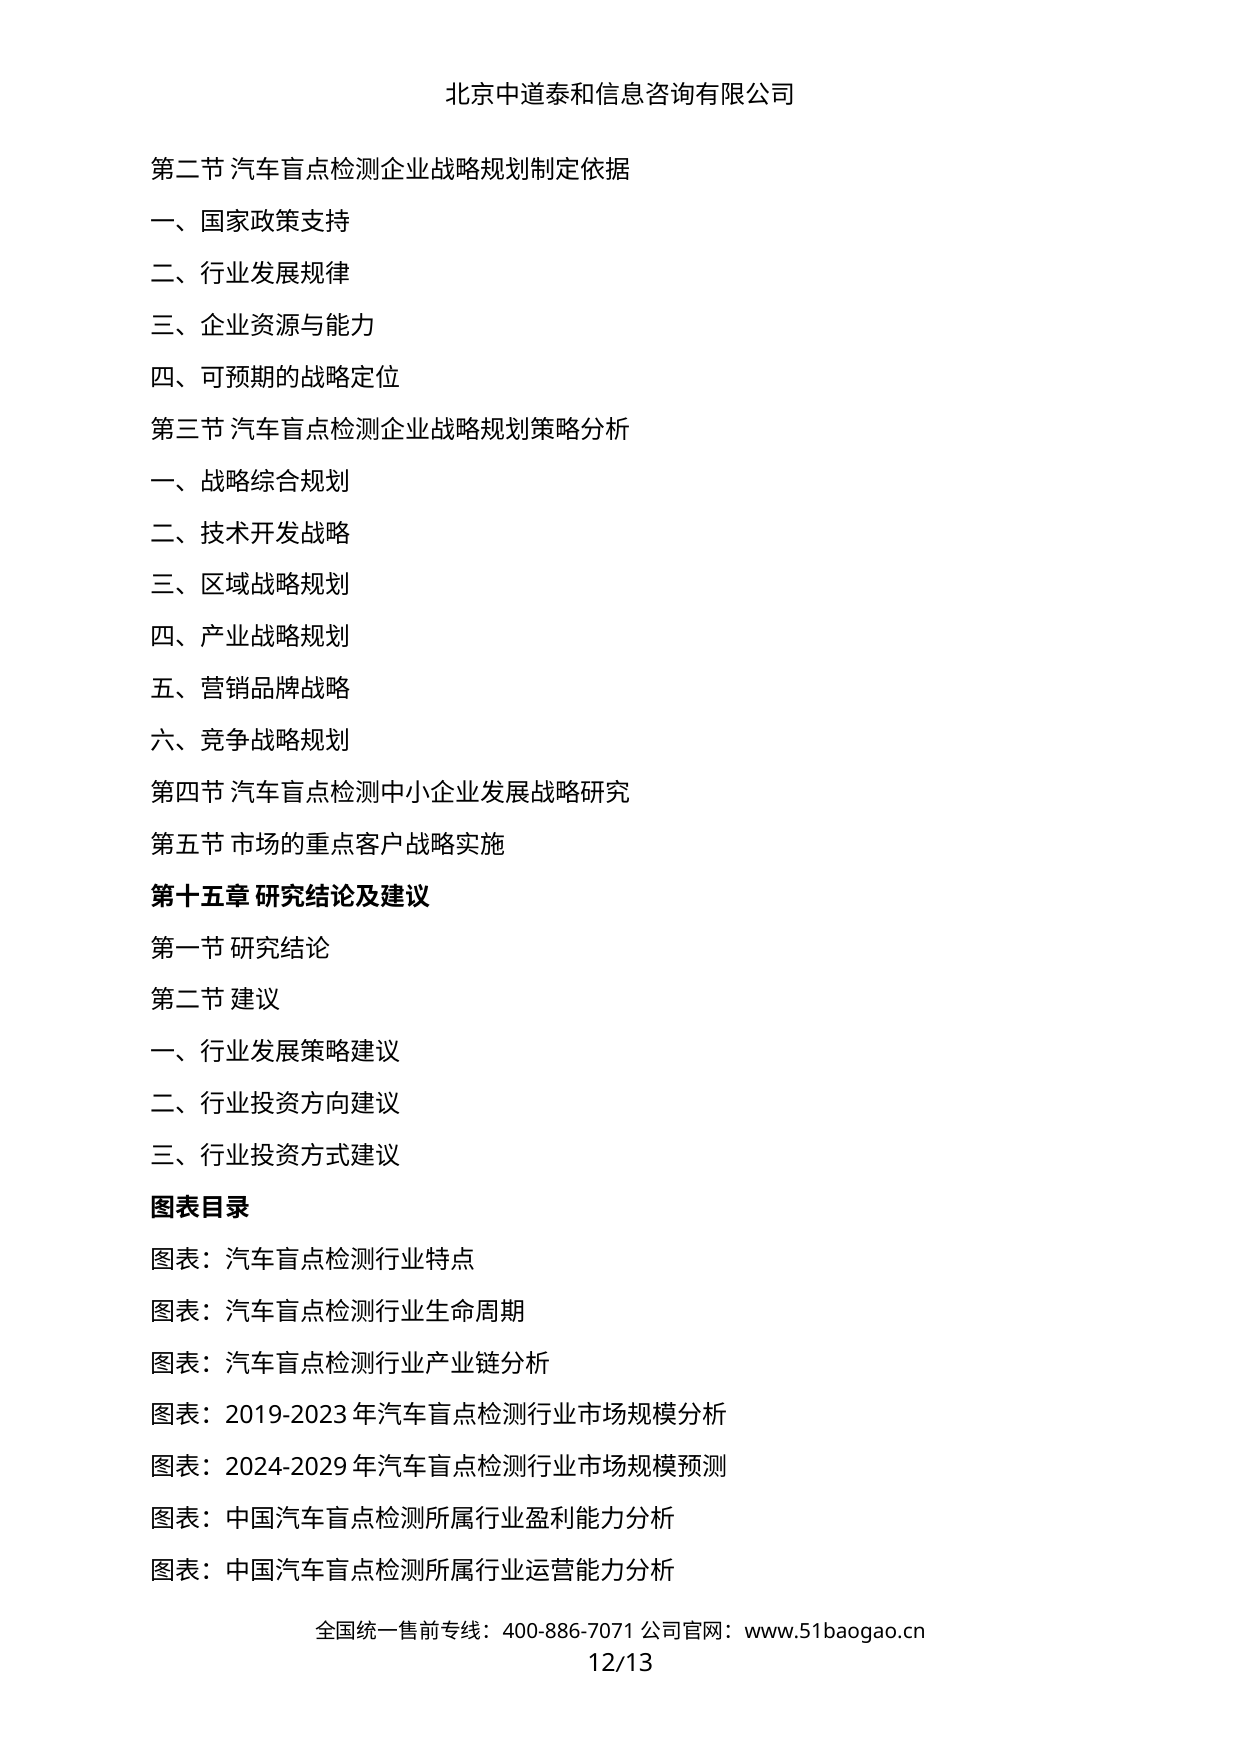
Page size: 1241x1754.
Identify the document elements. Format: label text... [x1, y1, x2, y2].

text 图表：中国汽车盲点检测所属行业运营能力分析 [150, 1551, 1090, 1587]
text 图表：汽车盲点检测行业生命周期 [150, 1291, 1090, 1327]
text 图表：2024-2029年汽车盲点检测行业市场规模预测 [150, 1447, 1090, 1483]
text 二、行业投资方向建议 [150, 1084, 1090, 1120]
text 第二节 汽车盲点检测企业战略规划制定依据 [150, 150, 1090, 186]
text 四、可预期的战略定位 [150, 357, 1090, 394]
text 二、技术开发战略 [150, 513, 1090, 549]
text 图表目录 [150, 1187, 1090, 1224]
text 第三节 汽车盲点检测企业战略规划策略分析 [150, 409, 1090, 446]
text 第五节 市场的重点客户战略实施 [150, 824, 1090, 861]
text 图表：汽车盲点检测行业特点 [150, 1239, 1090, 1276]
text 图表：中国汽车盲点检测所属行业盈利能力分析 [150, 1499, 1090, 1535]
text 五、营销品牌战略 [150, 669, 1090, 705]
text 六、竞争战略规划 [150, 721, 1090, 757]
text 一、行业发展策略建议 [150, 1032, 1090, 1068]
text 图表：2019-2023年汽车盲点检测行业市场规模分析 [150, 1395, 1090, 1431]
text 二、行业发展规律 [150, 254, 1090, 290]
text 第一节 研究结论 [150, 928, 1090, 964]
text 一、战略综合规划 [150, 461, 1090, 497]
text 四、产业战略规划 [150, 617, 1090, 653]
text 第十五章 研究结论及建议 [150, 876, 1090, 912]
text 第二节 建议 [150, 980, 1090, 1016]
text 图表：汽车盲点检测行业产业链分析 [150, 1343, 1090, 1379]
text 三、区域战略规划 [150, 565, 1090, 601]
text 第四节 汽车盲点检测中小企业发展战略研究 [150, 772, 1090, 809]
text 三、行业投资方式建议 [150, 1136, 1090, 1172]
text 三、企业资源与能力 [150, 306, 1090, 342]
text 一、国家政策支持 [150, 202, 1090, 238]
